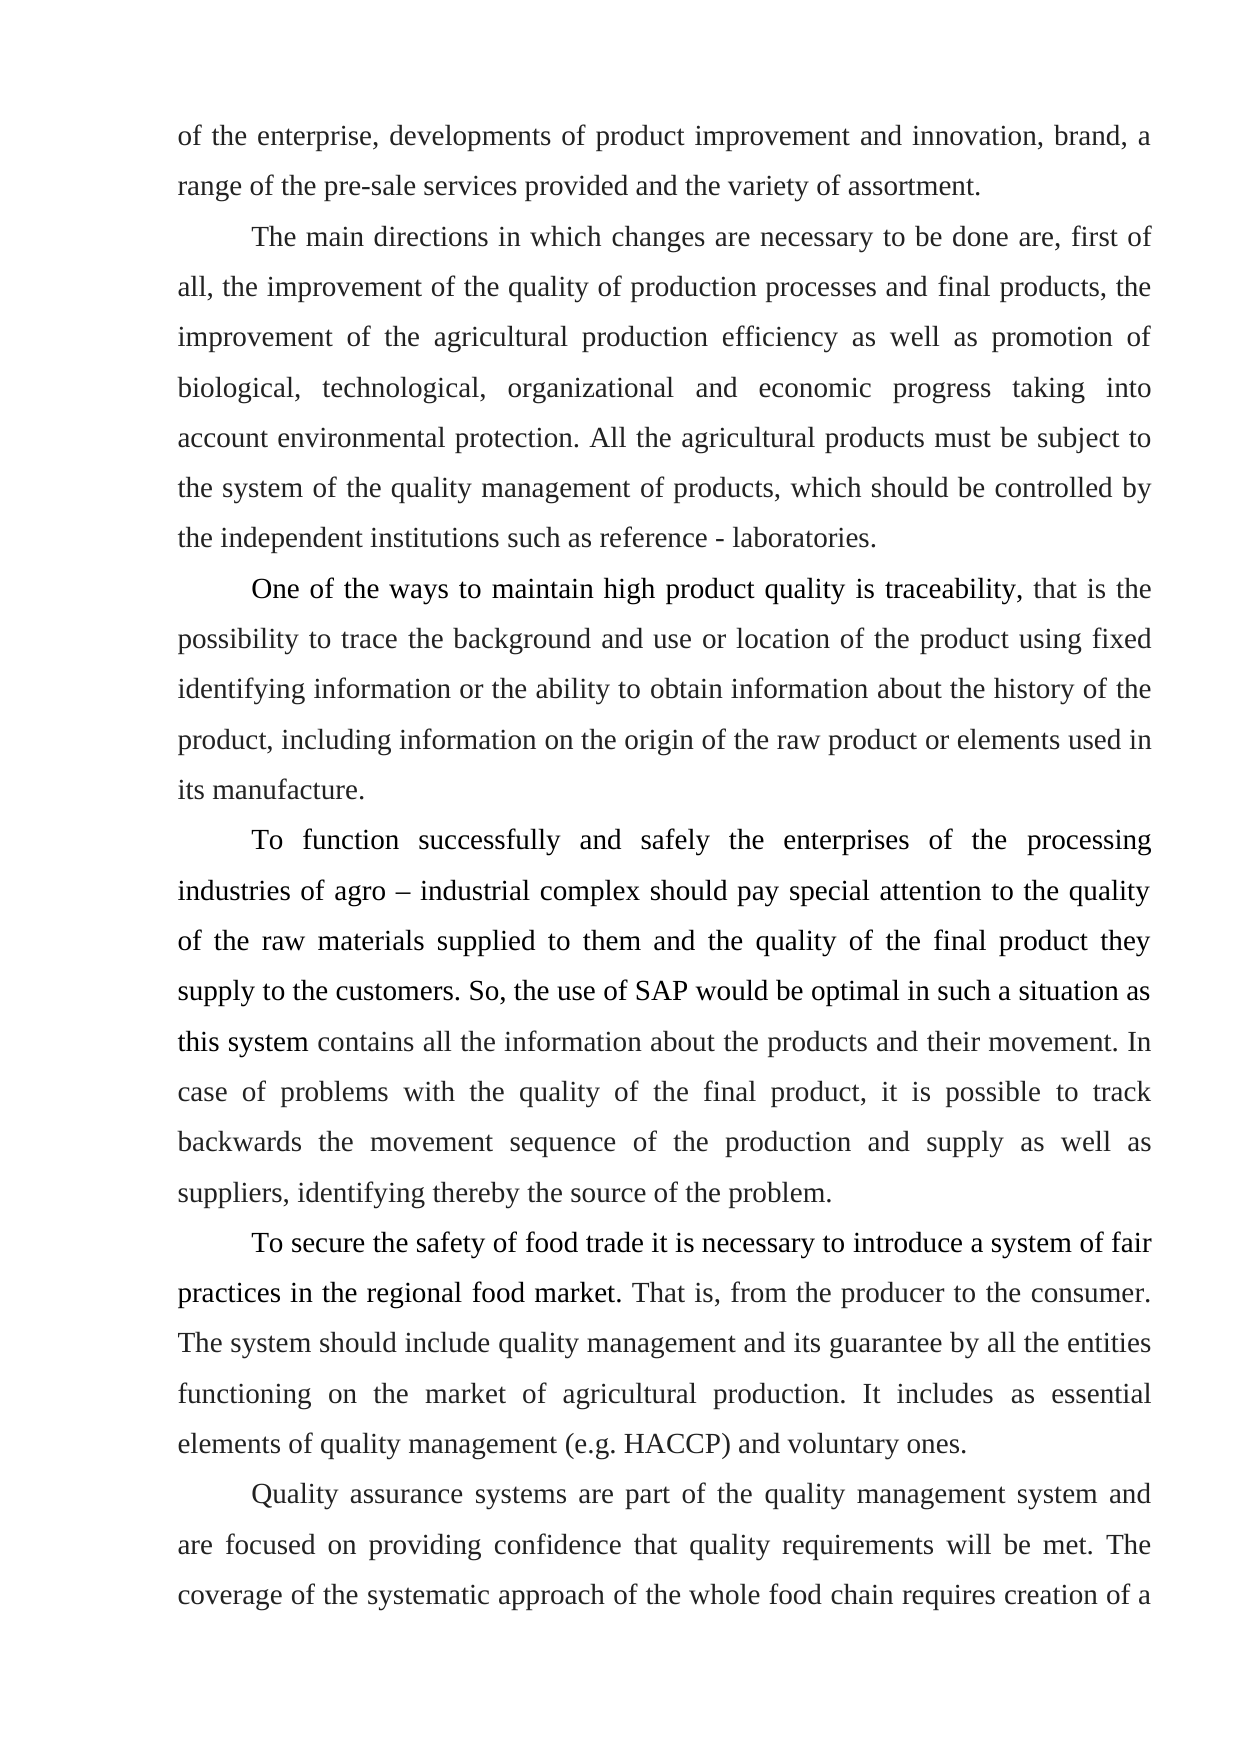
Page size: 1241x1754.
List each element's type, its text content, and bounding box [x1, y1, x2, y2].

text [177, 1477, 1152, 1611]
text To secure the safety of food trade it is necessary to introduce a system of fair practices in the regional food market. That is, from the producer to the consumer. The system should include quality management and its guarantee by all the entities functioning on the market of agricultural production. It includes as essential elements of quality management (e.g. HACCP) and voluntary ones. [177, 1225, 1152, 1460]
text To function successfully and safely the enterprises of the processing industries of agro – industrial complex should pay special attention to the quality of the raw materials supplied to them and the quality of the final product they supply to the customers. So, the use of SAP would be optimal in such a situation as this system contains all the information about the products and their movement. In case of problems with the quality of the final product, it is possible to track backwards the movement sequence of the production and supply as well as suppliers, identifying thereby the source of the problem. [177, 822, 1152, 1208]
text One of the ways to maintain high product quality is traceability, that is the possibility to trace the background and use or location of the product using fixed identifying information or the ability to obtain information about the history of the product, including information on the origin of the raw product or elements used in its manufacture. [177, 571, 1152, 806]
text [177, 118, 1152, 202]
text The main directions in which changes are necessary to be done are, first of all, the improvement of the quality of production processes and final products, the improvement of the agricultural production efficiency as well as promotion of biological, technological, organizational and economic progress taking into account environmental protection. All the agricultural products must be subject to the system of the quality management of products, which should be controlled by the independent institutions such as reference - laboratories. [177, 219, 1152, 554]
